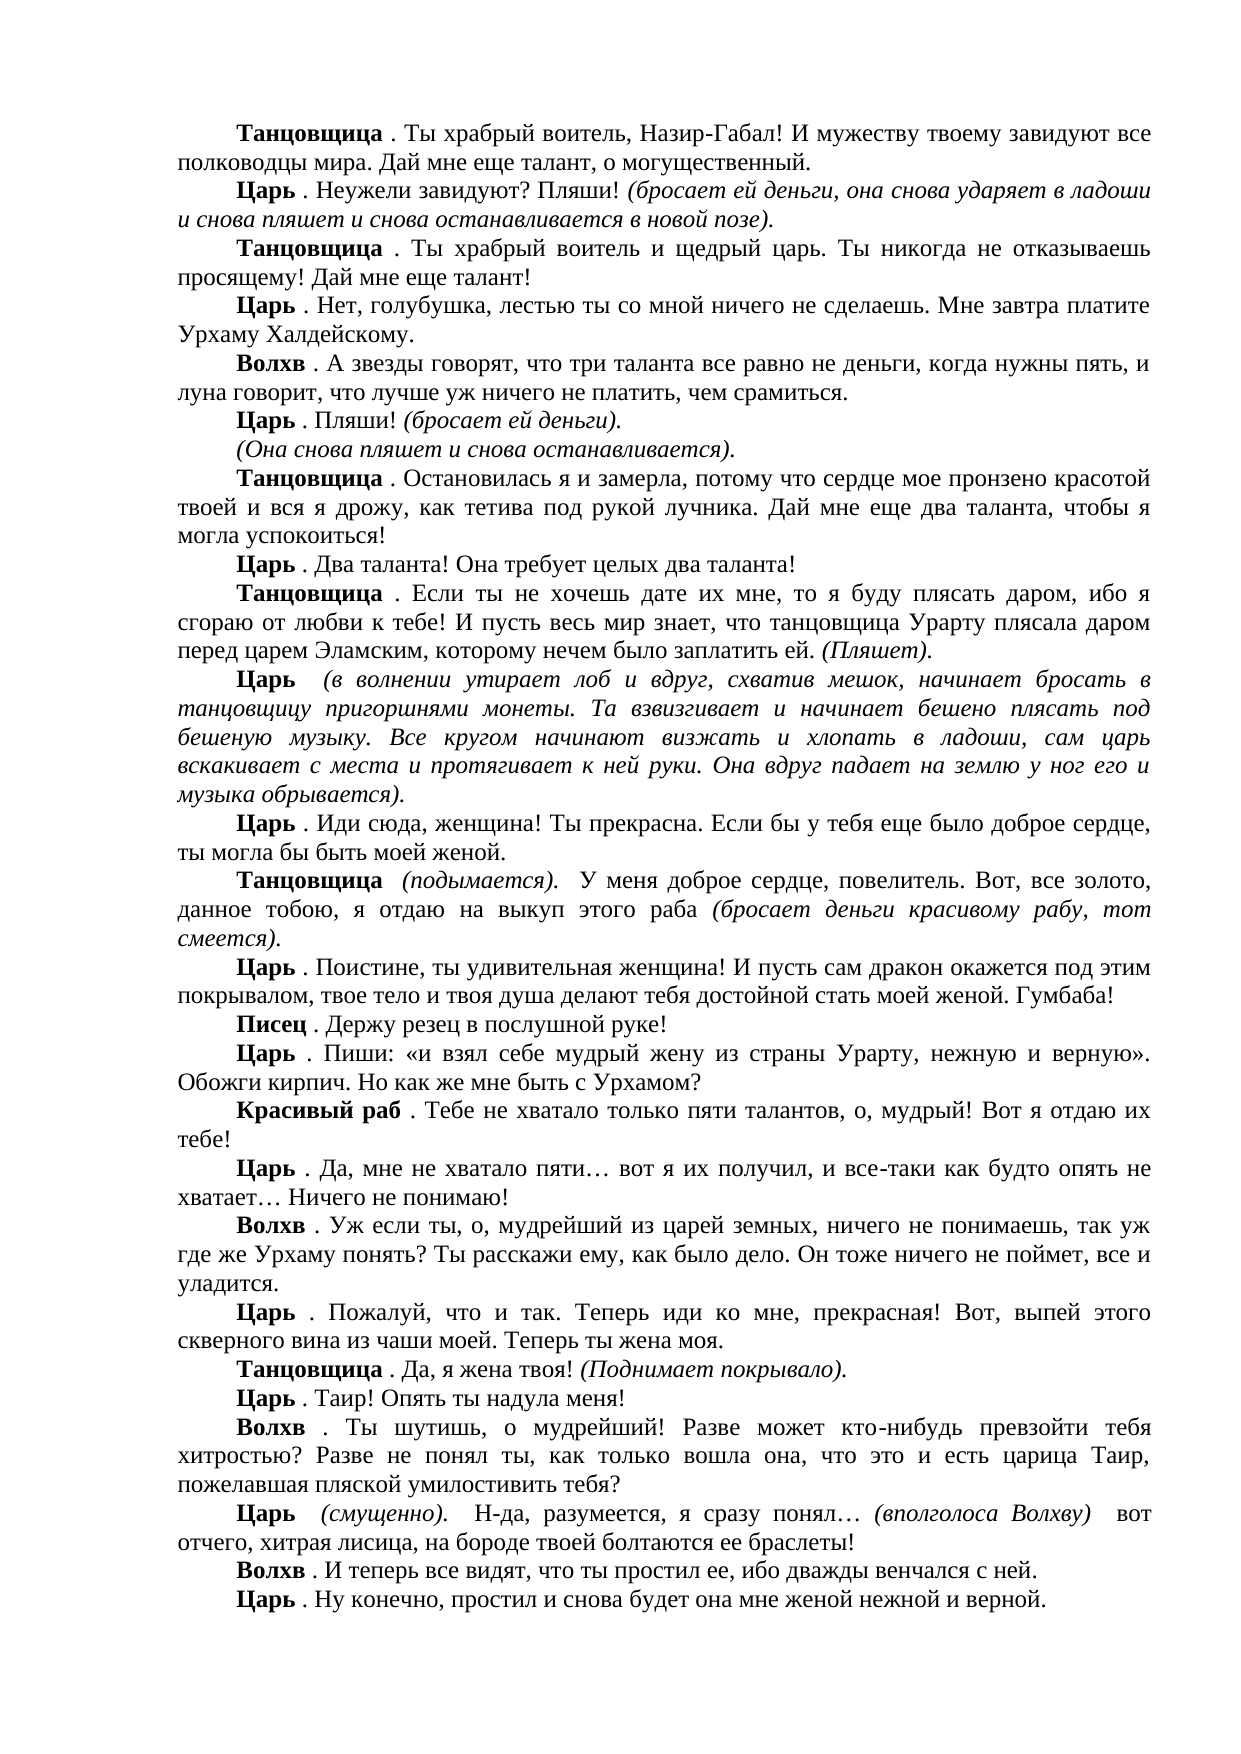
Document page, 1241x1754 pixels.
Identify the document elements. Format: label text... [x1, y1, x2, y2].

text Царь . Пиши: «и взял себе мудрый жену из страны Урарту, нежную и верную». Обожги кирпич. Но как же мне быть с Урхамом? [177, 1038, 1152, 1096]
text Царь (в волнении утирает лоб и вдруг, схватив мешок, начинает бросать в танцовщицу пригоршнями монеты. Та взвизгивает и начинает бешено плясать под бешеную музыку. Все кругом начинают визжать и хлопать в ладоши, сам царь вскакивает с места и протягивает к ней руки. Она вдруг падает на землю у ног его и музыка обрывается). [177, 664, 1152, 808]
text Красивый раб . Тебе не хватало только пяти талантов, о, мудрый! Вот я отдаю их тебе! [177, 1096, 1152, 1153]
text Танцовщица . Ты храбрый воитель, Назир-Габал! И мужеству твоему завидуют все полководцы мира. Дай мне еще талант, о могущественный. [177, 118, 1152, 176]
text Танцовщица . Да, я жена твоя! (Поднимает покрывало). [177, 1354, 1152, 1383]
text Царь . Два таланта! Она требует целых два таланта! [177, 549, 1152, 578]
text Волхв . Уж если ты, о, мудрейший из царей земных, ничего не понимаешь, так уж где же Урхаму понять? Ты расскажи ему, как было дело. Он тоже ничего не поймет, все и уладится. [177, 1211, 1152, 1297]
text Царь . Иди сюда, женщина! Ты прекрасна. Если бы у тебя еще было доброе сердце, ты могла бы быть моей женой. [177, 808, 1152, 866]
text Волхв . Ты шутишь, о мудрейший! Разве может кто-нибудь превзойти тебя хитростью? Разве не понял ты, как только вошла она, что это и есть царица Таир, пожелавшая пляской умилостивить тебя? [177, 1412, 1152, 1498]
text Царь . Да, мне не хватало пяти… вот я их получил, и все-таки как будто опять не хватает… Ничего не понимаю! [177, 1153, 1152, 1211]
text Царь . Ну конечно, простил и снова будет она мне женой нежной и верной. [177, 1584, 1152, 1613]
text Танцовщица . Ты храбрый воитель и щедрый царь. Ты никогда не отказываешь просящему! Дай мне еще талант! [177, 233, 1152, 291]
text Царь . Пляши! (бросает ей деньги). [177, 406, 1152, 434]
text Царь . Таир! Опять ты надула меня! [177, 1383, 1152, 1412]
text Танцовщица (подымается). У меня доброе сердце, повелитель. Вот, все золото, данное тобою, я отдаю на выкуп этого раба (бросает деньги красивому рабу, тот смеется). [177, 866, 1152, 952]
text Царь . Пожалуй, что и так. Теперь иди ко мне, прекрасная! Вот, выпей этого скверного вина из чаши моей. Теперь ты жена моя. [177, 1297, 1152, 1354]
text Царь . Неужели завидуют? Пляши! (бросает ей деньги, она снова ударяет в ладоши и снова пляшет и снова останавливается в новой позе). [177, 176, 1152, 233]
text Волхв . А звезды говорят, что три таланта все равно не деньги, когда нужны пять, и луна говорит, что лучше уж ничего не платить, чем срамиться. [177, 348, 1152, 406]
text Танцовщица . Если ты не хочешь дате их мне, то я буду плясать даром, ибо я сгораю от любви к тебе! И пусть весь мир знает, что танцовщица Урарту плясала даром перед царем Эламским, которому нечем было заплатить ей. (Пляшет). [177, 578, 1152, 664]
text (Она снова пляшет и снова останавливается). [177, 434, 1152, 463]
text Царь (смущенно). Н-да, разумеется, я сразу понял… (вполголоса Волхву) вот отчего, хитрая лисица, на бороде твоей болтаются ее браслеты! [177, 1498, 1152, 1556]
text Волхв . И теперь все видят, что ты простил ее, ибо дважды венчался с ней. [177, 1556, 1152, 1584]
text Царь . Поистине, ты удивительная женщина! И пусть сам дракон окажется под этим покрывалом, твое тело и твоя душа делают тебя достойной стать моей женой. Гумбаба! [177, 952, 1152, 1009]
text Царь . Нет, голубушка, лестью ты со мной ничего не сделаешь. Мне завтра платите Урхаму Халдейскому. [177, 291, 1152, 348]
text Писец . Держу резец в послушной руке! [177, 1009, 1152, 1038]
text Танцовщица . Остановилась я и замерла, потому что сердце мое пронзено красотой твоей и вся я дрожу, как тетива под рукой лучника. Дай мне еще два таланта, чтобы я могла успокоиться! [177, 463, 1152, 549]
